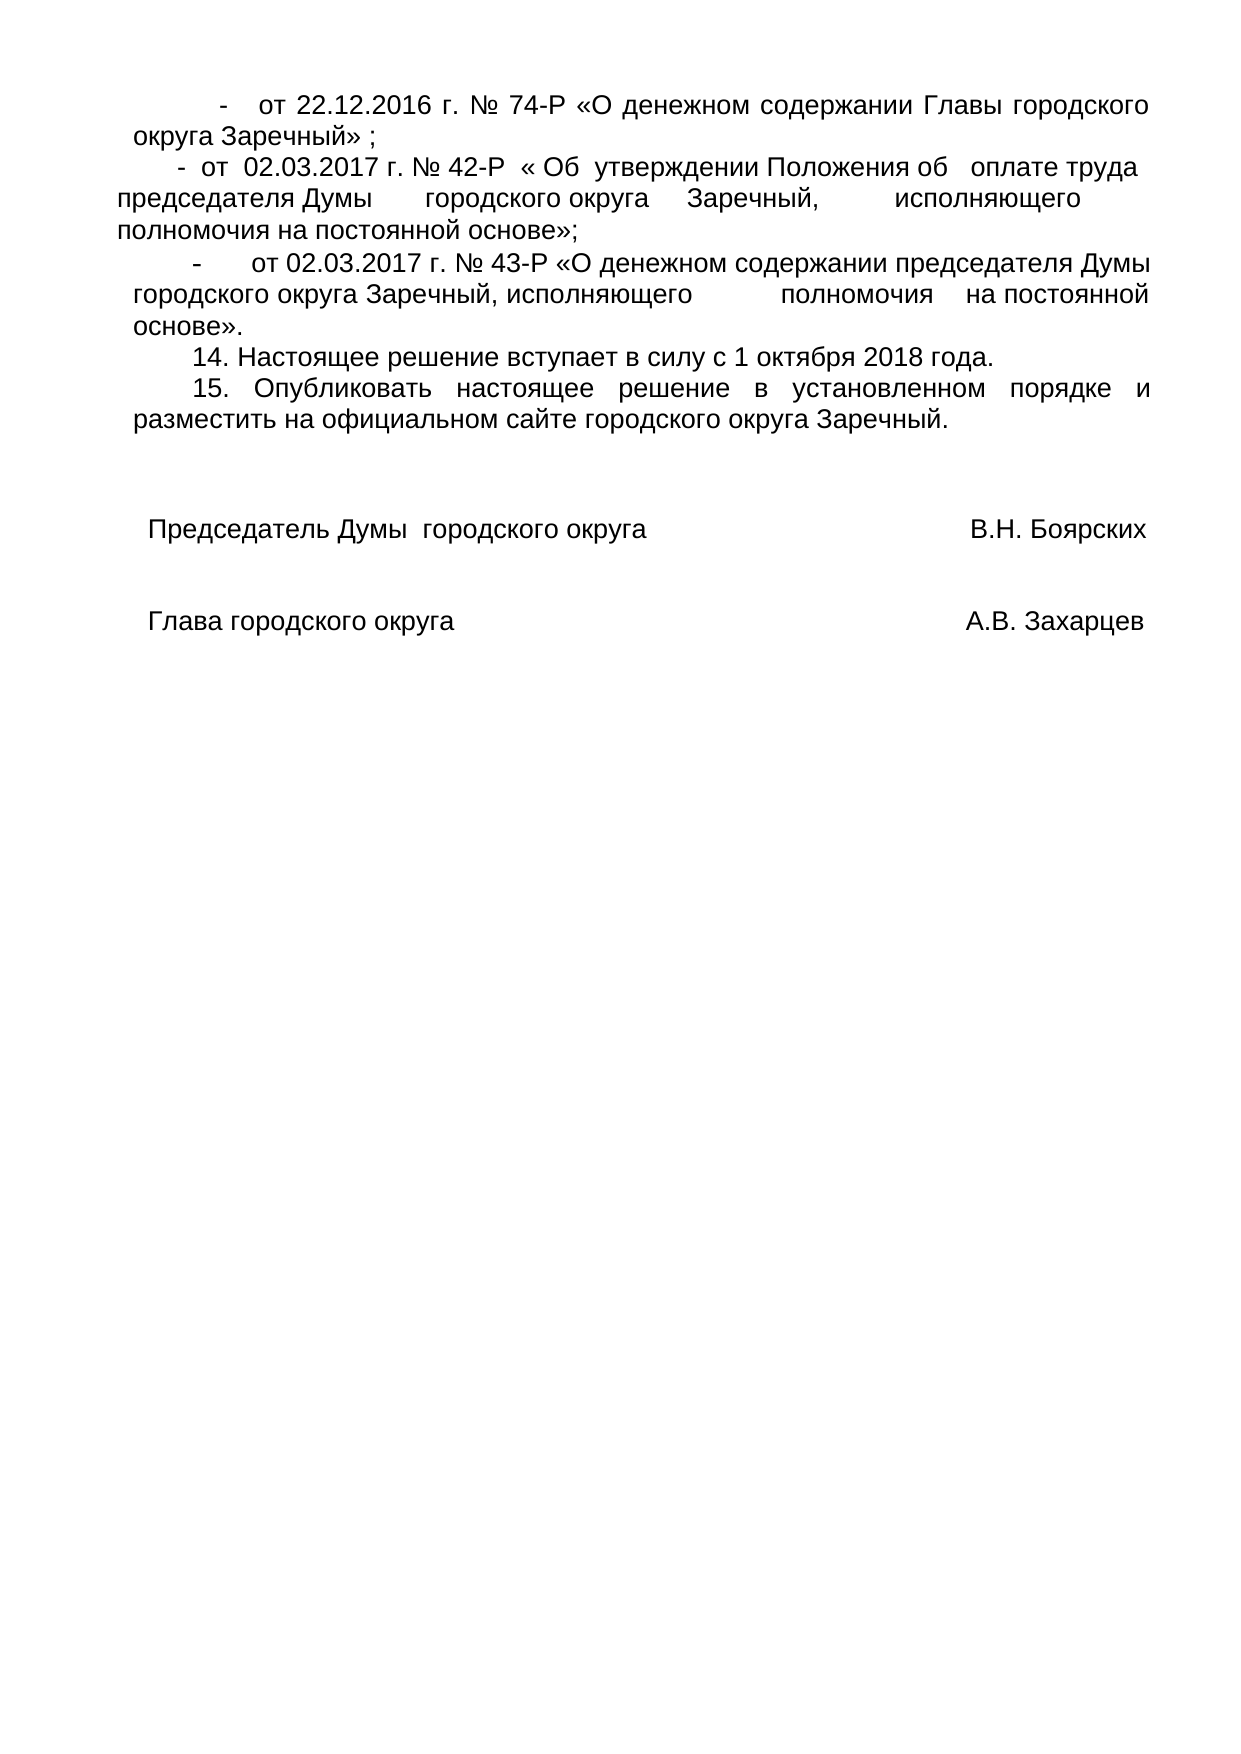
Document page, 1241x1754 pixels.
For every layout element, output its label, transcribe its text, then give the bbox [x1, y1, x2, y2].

text председателя Думы городского округа Заречный, исполняющего [117, 182, 1152, 214]
text 14. Настоящее решение вступает в силу с 1 октября 2018 года. [192, 341, 1152, 372]
text Глава городского округа А.В. Захарцев [148, 607, 1152, 636]
text - от 22.12.2016 г. № 74-Р «О денежном содержании Главы городского округа Заречный» ; [117, 89, 1152, 151]
text Председатель Думы городского округа В.Н. Боярских [148, 515, 1152, 544]
text - от 02.03.2017 г. № 42-Р « Об утверждении Положения об оплате труда [117, 151, 1152, 182]
text 15. Опубликовать настоящее решение в установленном порядке и разместить на официальном сайте городского округа Заречный. [133, 372, 1152, 435]
list от 02.03.2017 г. № 43-Р «О денежном содержании председателя Думы городского округа Заречный, исполняющего полномочия на постоянной основе». [133, 245, 1152, 341]
text полномочия на постоянной основе»; [117, 214, 1152, 245]
